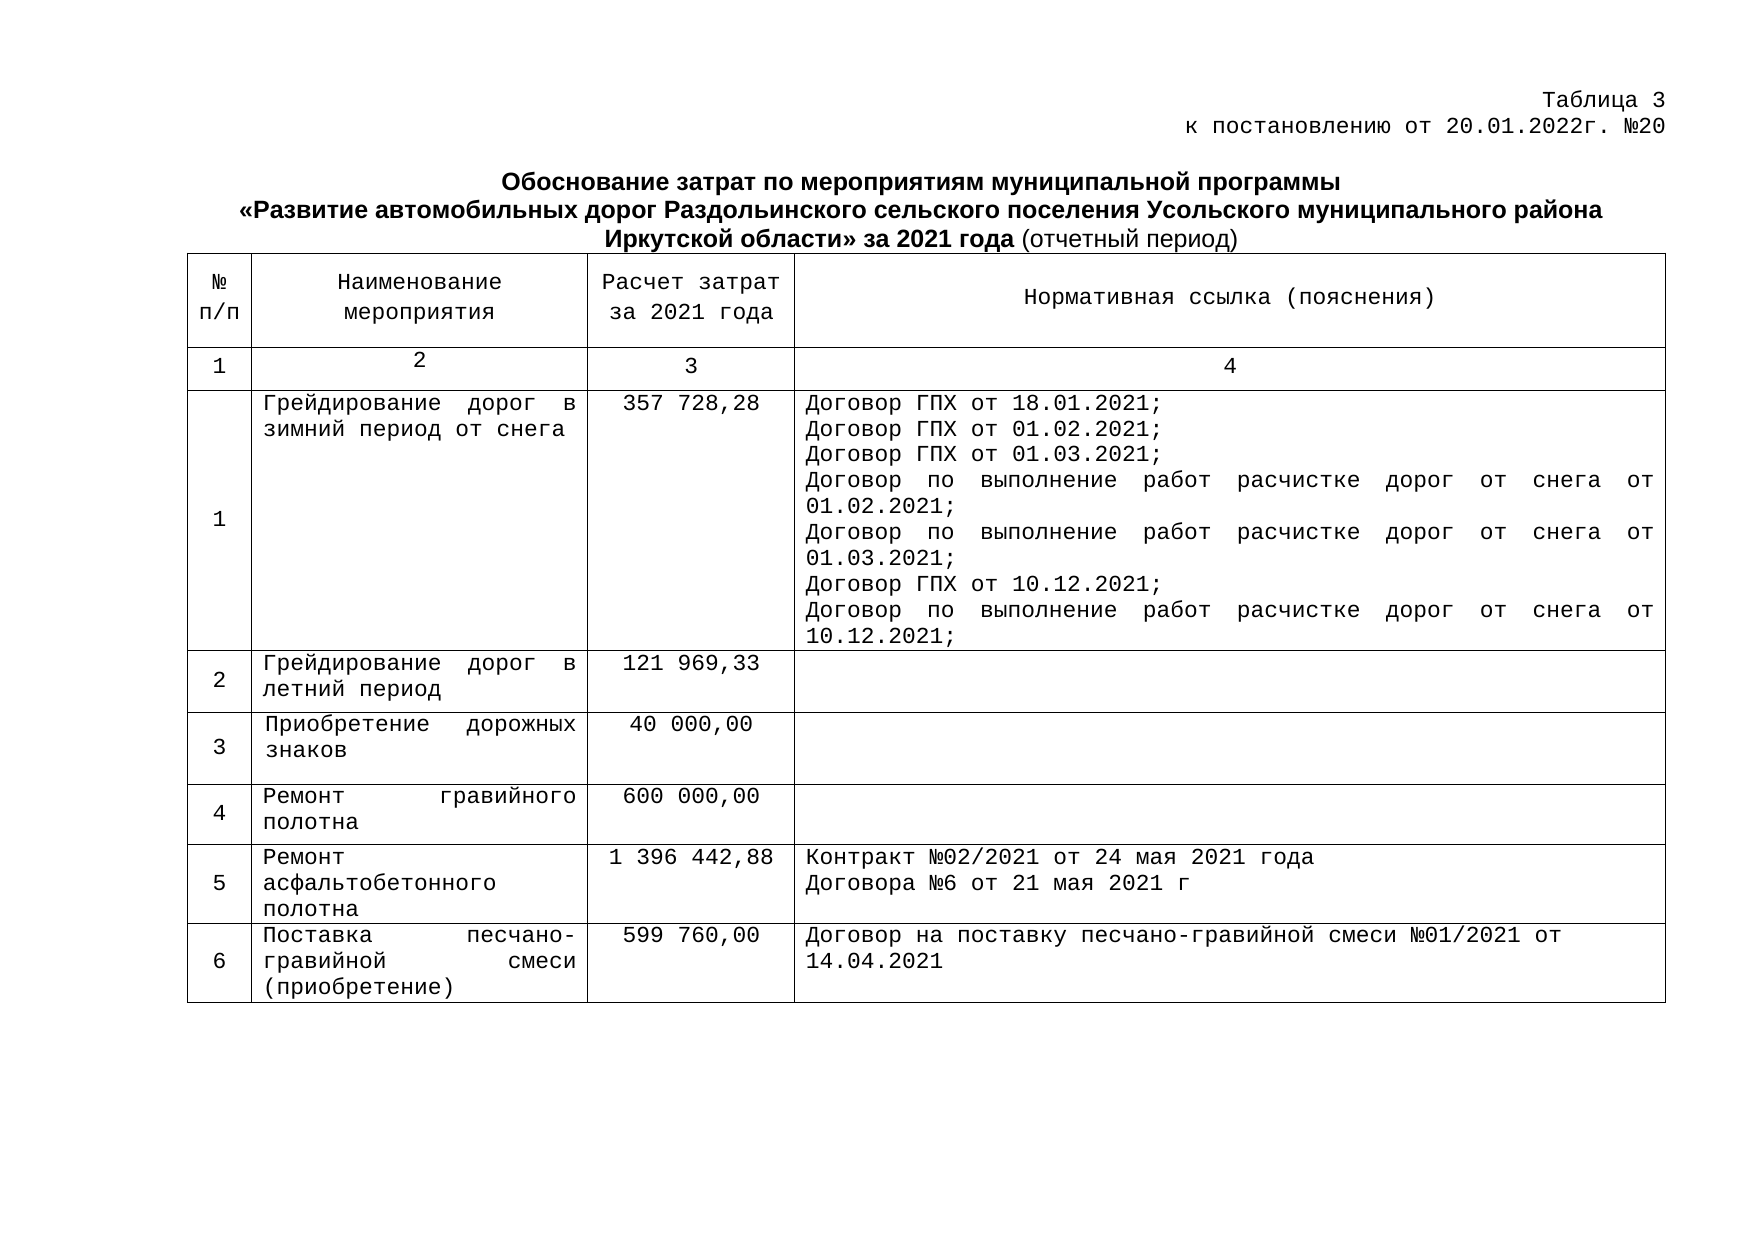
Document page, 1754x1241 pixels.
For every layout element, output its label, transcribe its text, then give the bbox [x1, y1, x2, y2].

text к постановлению от 20.01.2022г. №20 [177, 114, 1665, 141]
table_cell Ремонт гравийного полотна [252, 785, 587, 844]
table_header Наименование мероприятия [252, 254, 587, 347]
table_header Нормативная ссылка (пояснения) [795, 254, 1665, 347]
text Обоснование затрат по мероприятиям муниципальной программы [177, 166, 1665, 195]
table_cell 3 [188, 713, 251, 784]
table_cell Грейдирование дорог в зимний период от снега [252, 391, 587, 650]
table_cell Ремонт асфальтобетонного полотна [252, 845, 587, 923]
table_cell Поставка песчано-гравийной смеси (приобретение) [252, 924, 587, 1002]
table_cell Приобретение дорожных знаков [252, 713, 587, 784]
table_cell [795, 651, 1665, 712]
table_cell 6 [188, 924, 251, 1002]
table_cell Договор ГПХ от 18.01.2021; Договор ГПХ от 01.02.2021; Договор ГПХ от 01.03.2021; Договор по выполнение работ расчистке дорог от снега от 01.02.2021; Договор по выполнение работ расчистке дорог от снега от 01.03.2021; Договор ГПХ от 10.12.2021; Договор по выполнение работ расчистке дорог от снега от 10.12.2021; [795, 391, 1665, 650]
table_cell [795, 713, 1665, 784]
table_cell Грейдирование дорог в летний период [252, 651, 587, 712]
table_cell 600 000,00 [588, 785, 794, 844]
table_cell 1 396 442,88 [588, 845, 794, 923]
table_cell 40 000,00 [588, 713, 794, 784]
table_header № п/п [188, 254, 251, 347]
table_cell [795, 785, 1665, 844]
table_cell 121 969,33 [588, 651, 794, 712]
table_header Расчет затрат за 2021 года [588, 254, 794, 347]
table_cell Договор на поставку песчано-гравийной смеси №01/2021 от 14.04.2021 [795, 924, 1665, 1002]
table_cell 4 [188, 785, 251, 844]
table_cell 1 [188, 348, 251, 390]
table_cell 599 760,00 [588, 924, 794, 1002]
table_cell 5 [188, 845, 251, 923]
table_cell 2 [188, 651, 251, 712]
table_cell Контракт №02/2021 от 24 мая 2021 года Договора №6 от 21 мая 2021 г [795, 845, 1665, 923]
table_cell 1 [188, 391, 251, 650]
table_cell 3 [588, 348, 794, 390]
table_cell 357 728,28 [588, 391, 794, 650]
table_cell 2 [252, 348, 587, 390]
text Таблица 3 [177, 89, 1665, 114]
text «Развитие автомобильных дорог Раздольинского сельского поселения Усольского муниципального района Иркутской области» за 2021 года (отчетный период) [177, 195, 1665, 253]
table_cell 4 [795, 348, 1665, 390]
